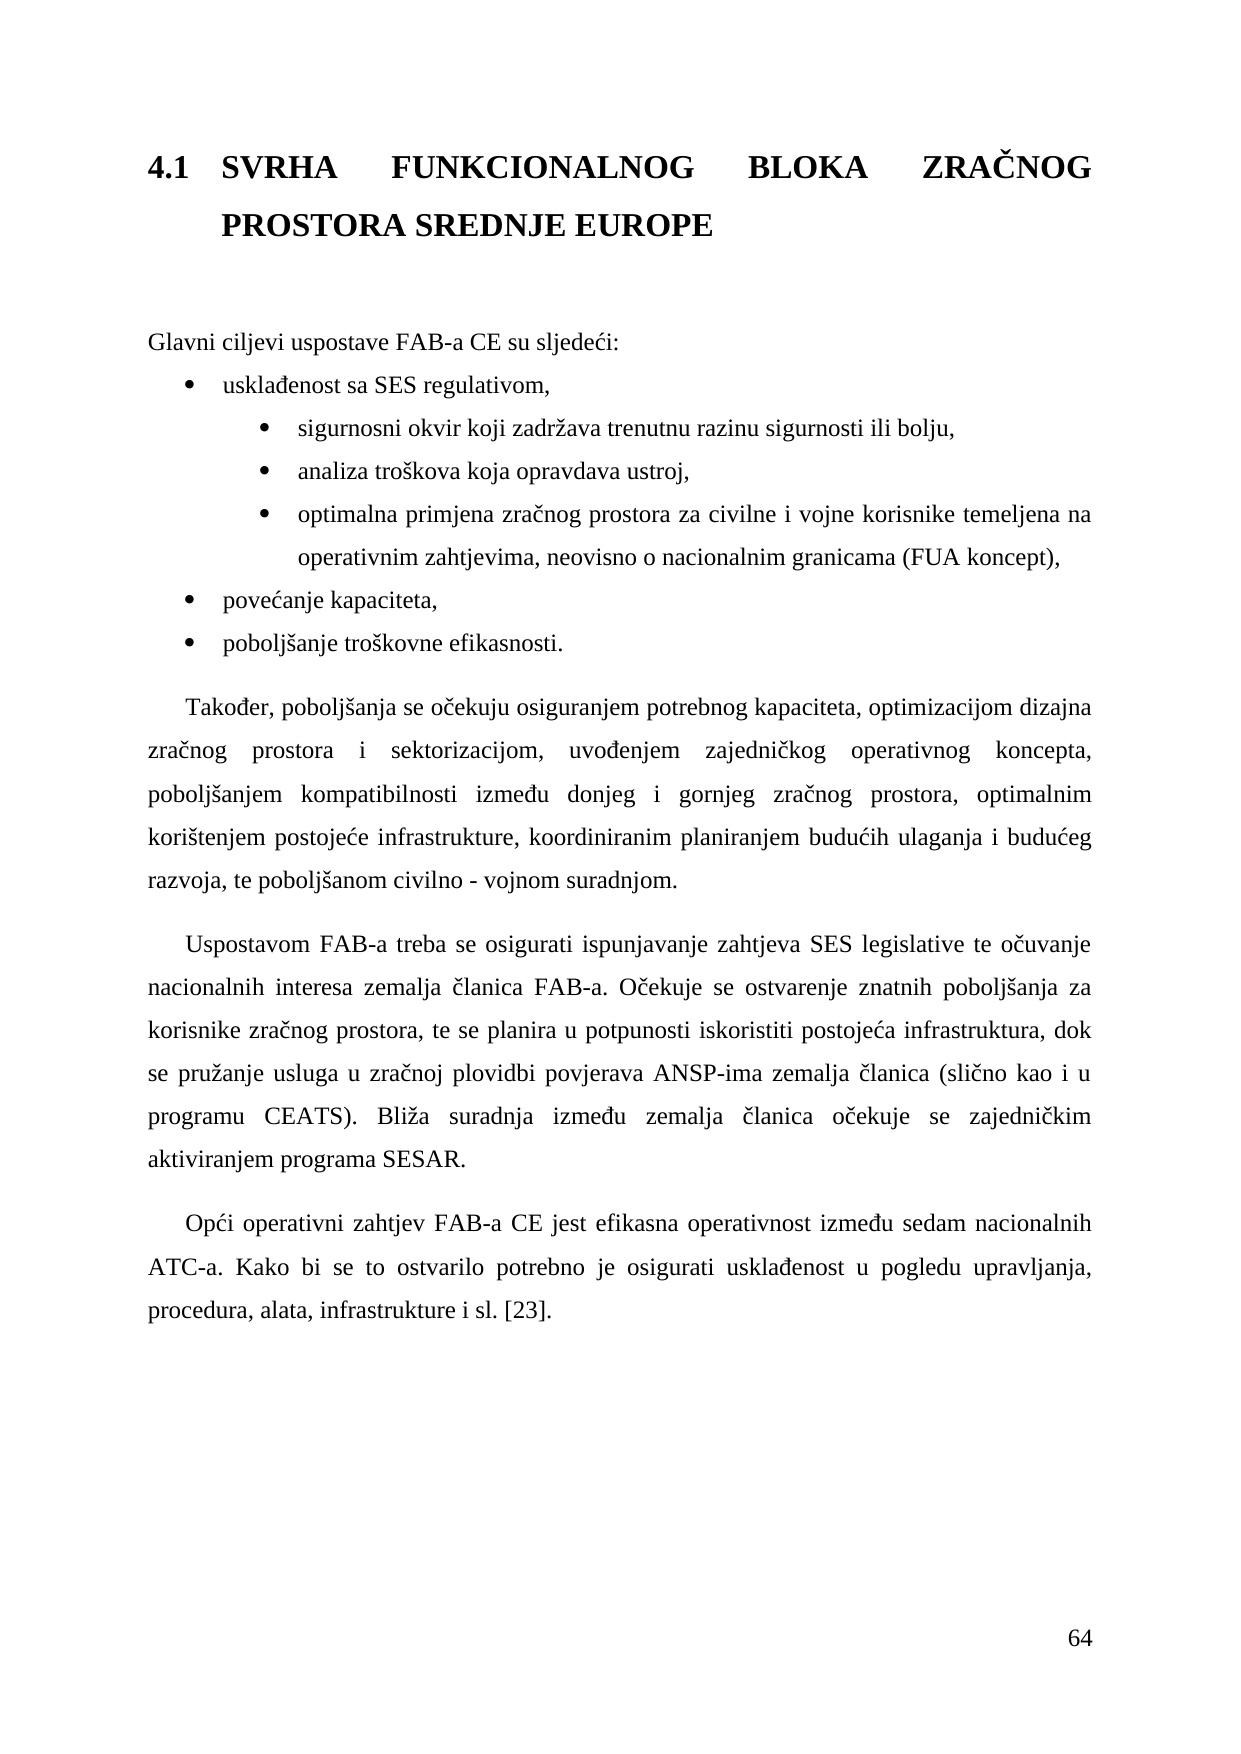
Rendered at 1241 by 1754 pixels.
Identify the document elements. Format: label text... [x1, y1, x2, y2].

list poboljšanje troškovne efikasnosti. [185, 628, 1092, 657]
text Također, poboljšanja se očekuju osiguranjem potrebnog kapaciteta, optimizacijom dizajna zračnog prostora i sektorizacijom, uvođenjem zajedničkog operativnog koncepta, poboljšanjem kompatibilnosti između donjeg i gornjeg zračnog prostora, optimalnim korištenjem postojeće infrastrukture, koordiniranim planiranjem budućih ulaganja i budućeg razvoja, te poboljšanom civilno - vojnom suradnjom. [148, 692, 1092, 894]
list povećanje kapaciteta, [185, 585, 1092, 614]
text Opći operativni zahtjev FAB-a CE jest efikasna operativnost između sedam nacionalnih ATC-a. Kako bi se to ostvarilo potrebno je osigurati usklađenost u pogledu upravljanja, procedura, alata, infrastrukture i sl. [23]. [148, 1208, 1092, 1323]
list analiza troškova koja opravdava ustroj, [260, 456, 1092, 485]
list usklađenost sa SES regulativom, [185, 370, 1092, 398]
subtitle 4.1 SVRHA FUNKCIONALNOG BLOKA ZRAČNOG PROSTORA SREDNJE EUROPE [148, 148, 1092, 243]
text Uspostavom FAB-a treba se osigurati ispunjavanje zahtjeva SES legislative te očuvanje nacionalnih interesa zemalja članica FAB-a. Očekuje se ostvarenje znatnih poboljšanja za korisnike zračnog prostora, te se planira u potpunosti iskoristiti postojeća infrastruktura, dok se pružanje usluga u zračnoj plovidbi povjerava ANSP-ima zemalja članica (slično kao i u programu CEATS). Bliža suradnja između zemalja članica očekuje se zajedničkim aktiviranjem programa SESAR. [148, 929, 1092, 1173]
text Glavni ciljevi uspostave FAB-a CE su sljedeći: [148, 327, 1092, 355]
list optimalna primjena zračnog prostora za civilne i vojne korisnike temeljena na operativnim zahtjevima, neovisno o nacionalnim granicama (FUA koncept), [260, 499, 1092, 571]
list sigurnosni okvir koji zadržava trenutnu razinu sigurnosti ili bolju, [260, 413, 1092, 442]
